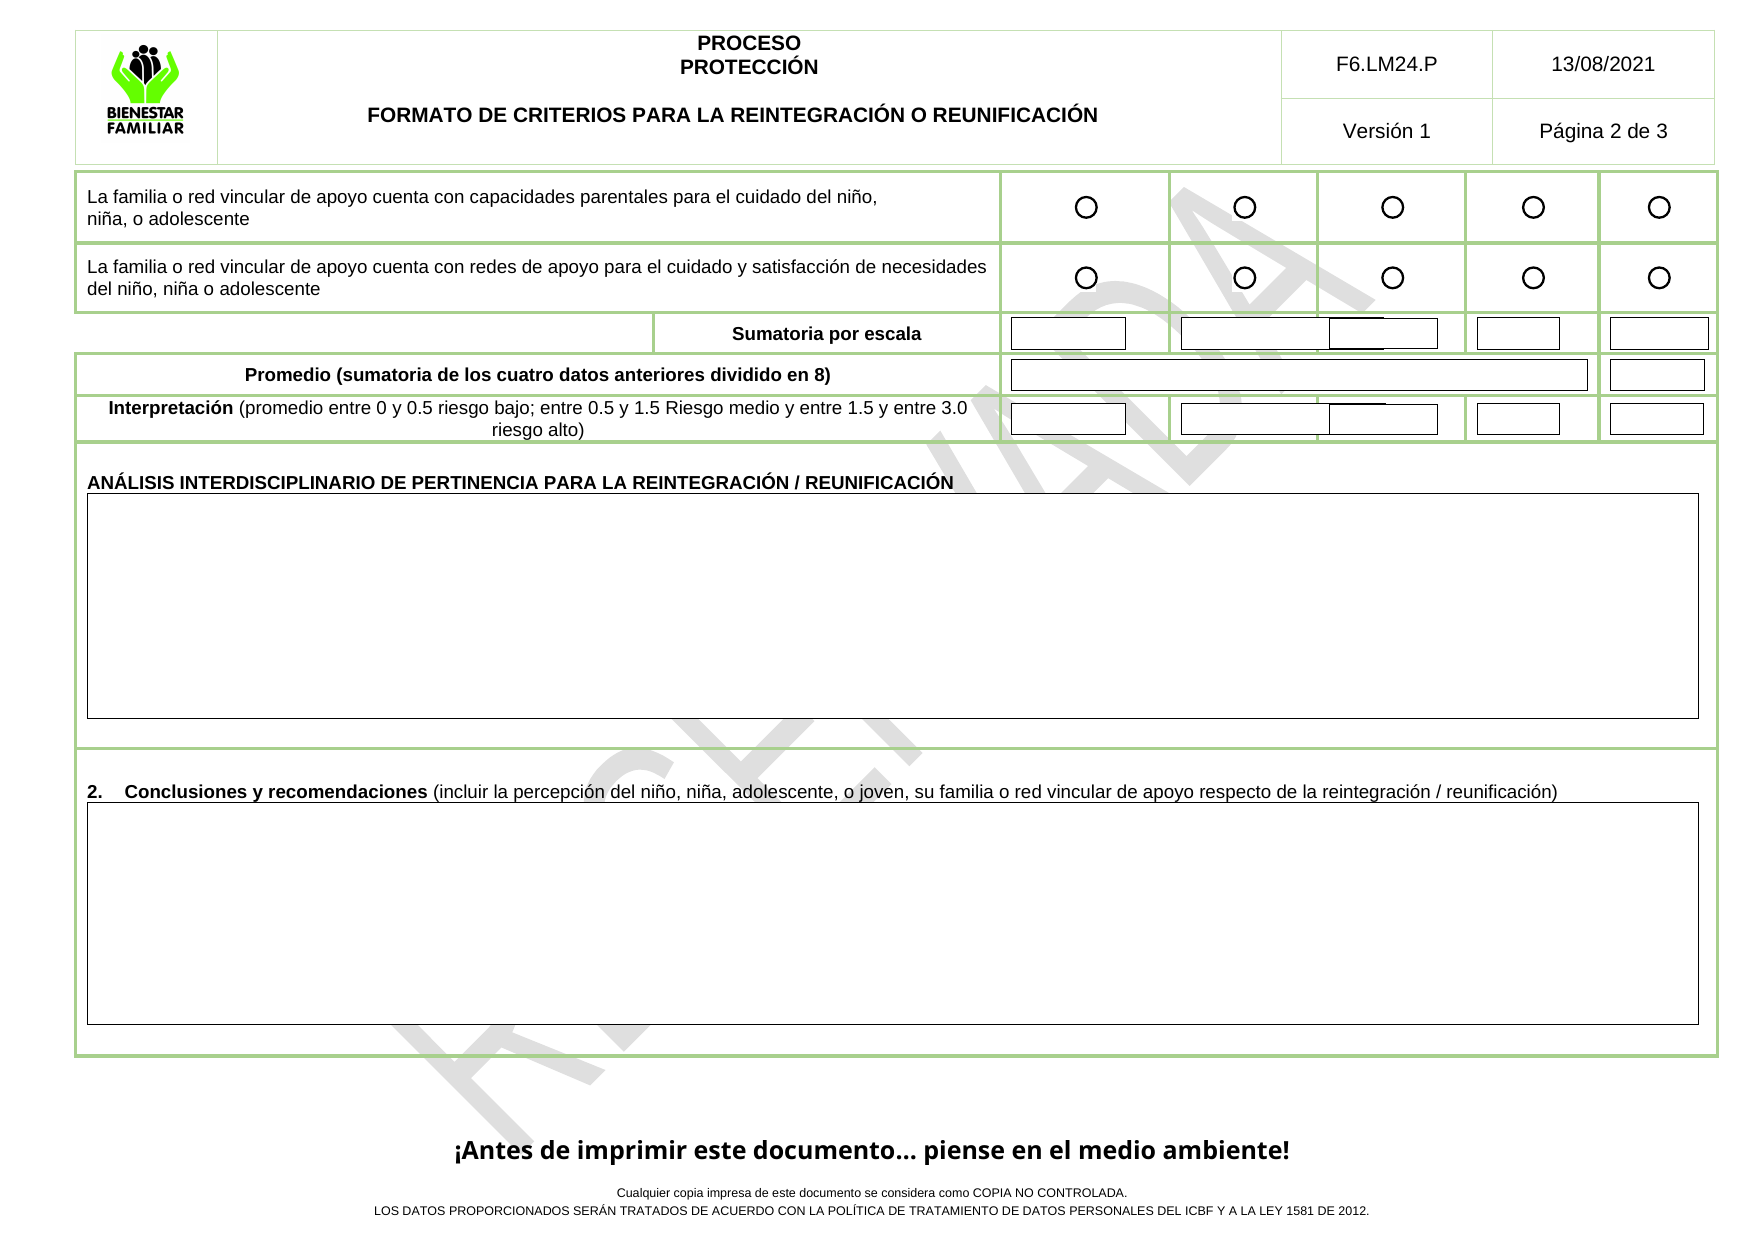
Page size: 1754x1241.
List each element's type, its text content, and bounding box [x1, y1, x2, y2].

table_cell [1467, 173, 1597, 241]
table_cell ANÁLISIS INTERDISCIPLINARIO DE PERTINENCIA PARA LA REINTEGRACIÓN / REUNIFICACIÓN [77, 444, 1716, 747]
table_cell [1319, 314, 1464, 352]
table_cell [1171, 173, 1316, 241]
table_cell La familia o red vincular de apoyo cuenta con redes de apoyo para el cuidado y satisfacción de necesidades del niño, niña o adolescente [77, 245, 999, 311]
table_cell [1002, 355, 1597, 394]
picture [100, 34, 191, 143]
table_cell [1002, 173, 1168, 241]
table_cell [1171, 245, 1316, 311]
table_cell [1002, 245, 1168, 311]
table_cell [1002, 314, 1168, 352]
table_cell [1171, 397, 1316, 440]
table_cell [1601, 314, 1716, 352]
table_cell [1601, 397, 1716, 440]
table_cell [1601, 245, 1716, 311]
table_cell [1171, 314, 1316, 352]
table_cell [1467, 314, 1597, 352]
table_cell [1319, 173, 1464, 241]
table_cell [1002, 397, 1168, 440]
table_cell [1319, 245, 1464, 311]
table_cell [1601, 173, 1716, 241]
table_cell [1319, 397, 1464, 440]
table_cell La familia o red vincular de apoyo cuenta con capacidades parentales para el cuidado del niño, niña, o adolescente [77, 173, 999, 241]
table_cell [1467, 245, 1597, 311]
table_cell Interpretación (promedio entre 0 y 0.5 riesgo bajo; entre 0.5 y 1.5 Riesgo medio y entre 1.5 y entre 3.0 riesgo alto) [77, 397, 999, 440]
table_cell Conclusiones y recomendaciones (incluir la percepción del niño, niña, adolescente, o joven, su familia o red vincular de apoyo respecto de la reintegración / reunificación) [77, 750, 1716, 1054]
table_cell Promedio (sumatoria de los cuatro datos anteriores dividido en 8) [77, 355, 999, 394]
table_cell [1467, 397, 1597, 440]
table_cell [1601, 355, 1716, 394]
table_cell Sumatoria por escala [655, 314, 999, 352]
